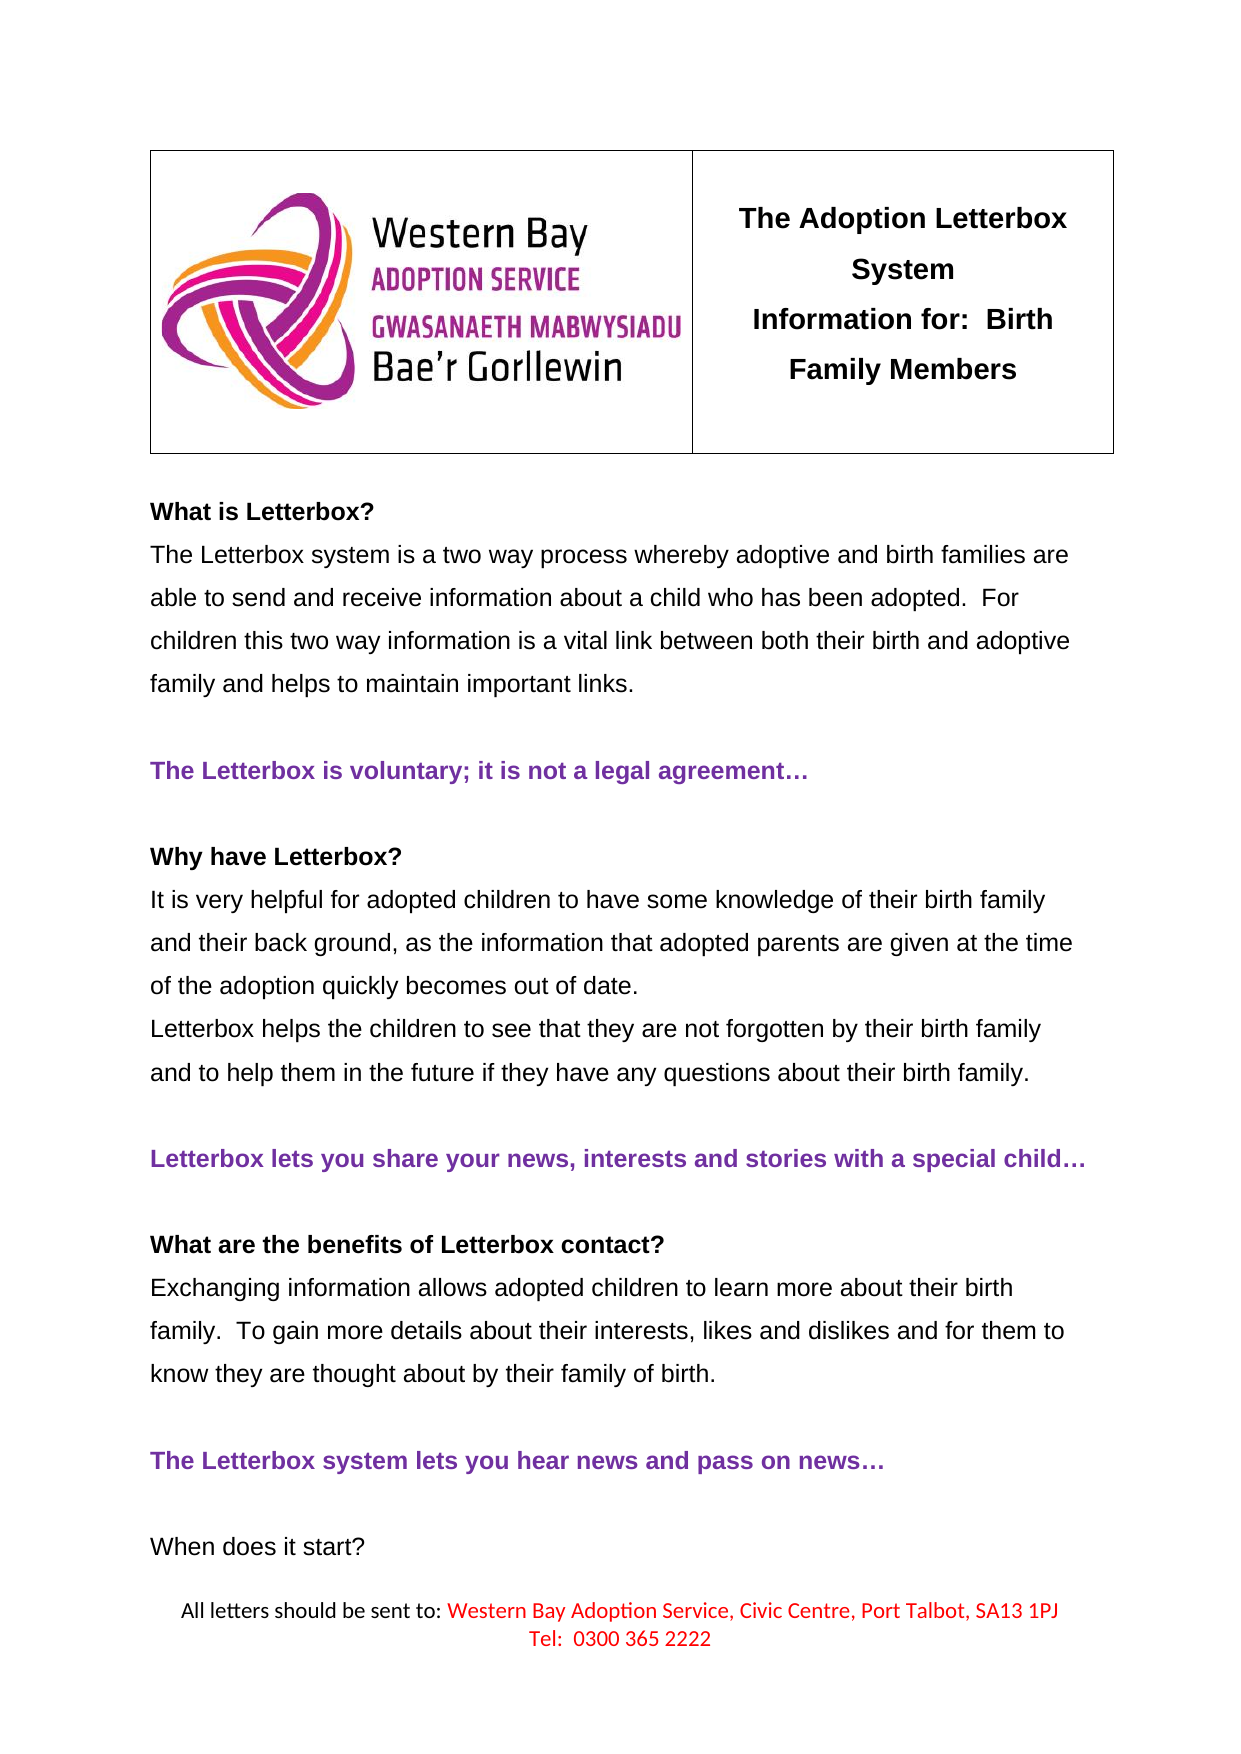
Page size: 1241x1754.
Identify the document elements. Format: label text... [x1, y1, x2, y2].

text What is Letterbox? [150, 497, 1090, 526]
text Why have Letterbox? [150, 842, 1090, 871]
table_header [151, 151, 692, 453]
text Exchanging information allows adopted children to learn more about their birth family. To gain more details about their interests, likes and dislikes and for them to know they are thought about by their family of birth. [150, 1273, 1090, 1388]
text What are the benefits of Letterbox contact? [150, 1230, 1090, 1259]
text The Letterbox is voluntary; it is not a legal agreement… [150, 756, 1090, 784]
text Letterbox helps the children to see that they are not forgotten by their birth family and to help them in the future if they have any questions about their birth family. [150, 1014, 1090, 1086]
table_header The Adoption Letterbox System Information for: Birth Family Members [693, 151, 1113, 453]
text The Letterbox system is a two way process whereby adoptive and birth families are able to send and receive information about a child who has been adopted. For children this two way information is a vital link between both their birth and adoptive family and helps to maintain important links. [150, 540, 1090, 698]
text Letterbox lets you share your news, interests and stories with a special child… [150, 1144, 1090, 1173]
picture [161, 193, 682, 409]
text The Letterbox system lets you hear news and pass on news… [150, 1446, 1090, 1474]
text When does it start? [150, 1532, 1090, 1561]
text It is very helpful for adopted children to have some knowledge of their birth family and their back ground, as the information that adopted parents are given at the time of the adoption quickly becomes out of date. [150, 885, 1090, 1000]
